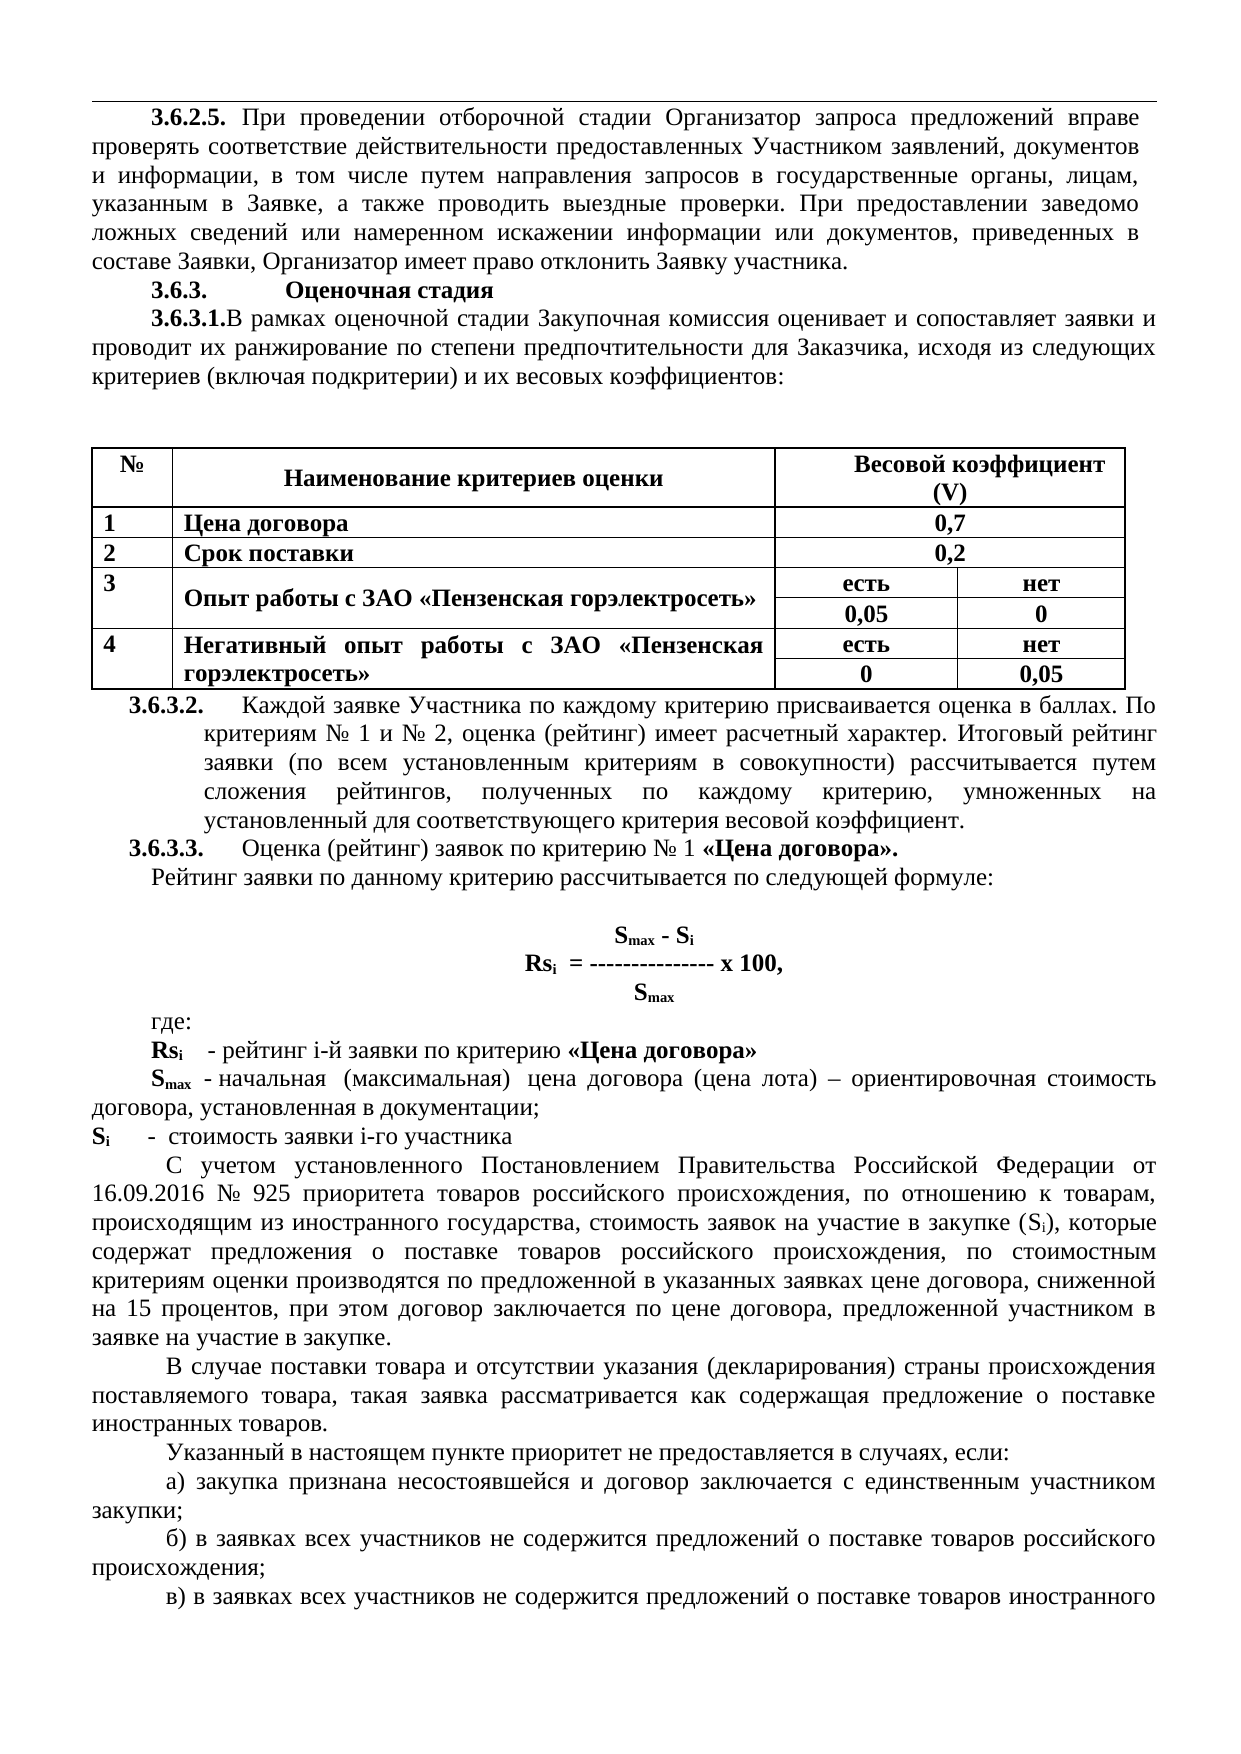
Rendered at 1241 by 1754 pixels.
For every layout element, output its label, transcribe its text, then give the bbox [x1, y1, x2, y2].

table_cell 0 [776, 659, 957, 688]
text В случае поставки товара и отсутствии указания (декларирования) страны происхождения поставляемого товара, такая заявка рассматривается как содержащая предложение о поставке иностранных товаров. [92, 1351, 1157, 1437]
text Rsi = --------------- x 100, [92, 948, 1157, 977]
text где: [92, 1006, 1157, 1035]
table_cell нет [958, 568, 1124, 597]
table_cell 3 [93, 568, 172, 627]
list Si - стоимость заявки i-го участника [92, 1121, 1157, 1150]
text а) закупка признана несостоявшейся и договор заключается с единственным участником закупки; [92, 1466, 1157, 1523]
table_cell 0,05 [958, 659, 1124, 688]
table_cell 4 [93, 629, 172, 688]
table_cell 0,7 [776, 508, 1124, 537]
table_cell Цена договора [173, 508, 774, 537]
table_cell Срок поставки [173, 538, 774, 567]
text 3.6.3.1.В рамках оценочной стадии Закупочная комиссия оценивает и сопоставляет заявки и проводит их ранжирование по степени предпочтительности для Заказчика, исходя из следующих критериев (включая подкритерии) и их весовых коэффициентов: [92, 303, 1157, 390]
list Оценка (рейтинг) заявок по критерию № 1 «Цена договора». [128, 833, 1157, 862]
list Каждой заявке Участника по каждому критерию присваивается оценка в баллах. По критериям № 1 и № 2, оценка (рейтинг) имеет расчетный характер. Итоговый рейтинг заявки (по всем установленным критериям в совокупности) рассчитывается путем сложения рейтингов, полученных по каждому критерию, умноженных на установленный для соответствующего критерия весовой коэффициент. [128, 690, 1157, 833]
table_cell 2 [93, 538, 172, 567]
subtitle Оценочная стадия [151, 275, 1157, 303]
table_cell 0,05 [776, 598, 957, 627]
table_cell есть [776, 629, 957, 658]
text б) в заявках всех участников не содержится предложений о поставке товаров российского происхождения; [92, 1523, 1157, 1581]
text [92, 1581, 1157, 1610]
text Рейтинг заявки по данному критерию рассчитывается по следующей формуле: [92, 862, 1157, 891]
table_cell 1 [93, 508, 172, 537]
table_header Наименование критериев оценки [173, 449, 774, 506]
table_header Весовой коэффициент (V) [776, 449, 1124, 506]
table_cell есть [776, 568, 957, 597]
text Smax [92, 977, 1157, 1006]
table_cell нет [958, 629, 1124, 658]
text Указанный в настоящем пункте приоритет не предоставляется в случаях, если: [92, 1437, 1157, 1466]
table_cell Опыт работы с ЗАО «Пензенская горэлектросеть» [173, 568, 774, 627]
list При проведении отборочной стадии Организатор запроса предложений вправе проверять соответствие действительности предоставленных Участником заявлений, документов и информации, в том числе путем направления запросов в государственные органы, лицам, указанным в Заявке, а также проводить выездные проверки. При предоставлении заведомо ложных сведений или намеренном искажении информации или документов, приведенных в составе Заявки, Организатор имеет право отклонить Заявку участника. [92, 102, 1140, 275]
text Smax - начальная (максимальная) цена договора (цена лота) – ориентировочная стоимость договора, установленная в документации; [92, 1063, 1157, 1121]
table_header № [93, 449, 172, 506]
text С учетом установленного Постановлением Правительства Российской Федерации от 16.09.2016 № 925 приоритета товаров российского происхождения, по отношению к товарам, происходящим из иностранного государства, стоимость заявок на участие в закупке (Si), которые содержат предложения о поставке товаров российского происхождения, по стоимостным критериям оценки производятся по предложенной в указанных заявках цене договора, сниженной на 15 процентов, при этом договор заключается по цене договора, предложенной участником в заявке на участие в закупке. [92, 1150, 1157, 1351]
table_cell 0 [958, 598, 1124, 627]
text Smax - Si [92, 920, 1157, 948]
text Rsi - рейтинг i-й заявки по критерию «Цена договора» [92, 1035, 1157, 1063]
table_cell Негативный опыт работы с ЗАО «Пензенская горэлектросеть» [173, 629, 774, 688]
table_cell 0,2 [776, 538, 1124, 567]
